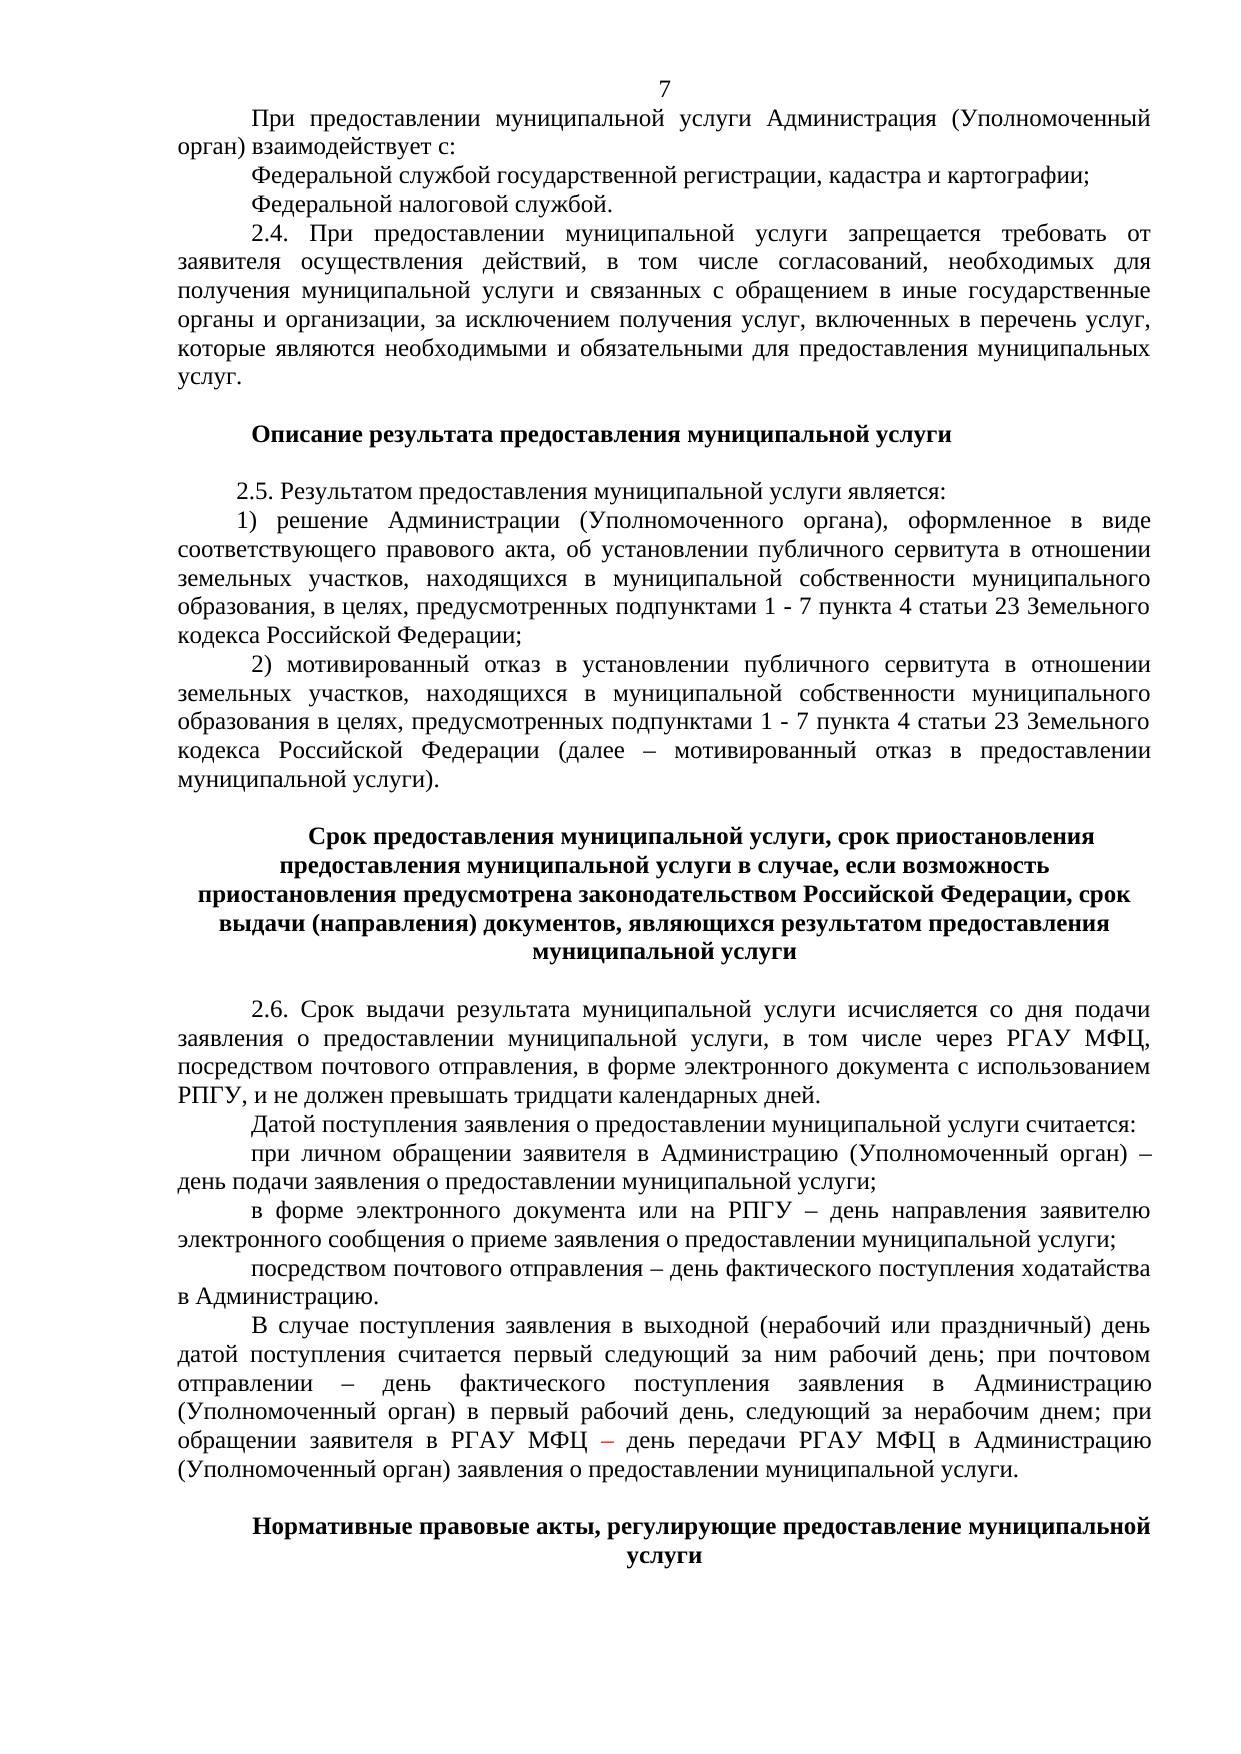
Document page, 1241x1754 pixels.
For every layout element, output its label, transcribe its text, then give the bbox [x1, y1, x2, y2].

text В случае поступления заявления в выходной (нерабочий или праздничный) день датой поступления считается первый следующий за ним рабочий день; при почтовом отправлении – день фактического поступления заявления в Администрацию (Уполномоченный орган) в первый рабочий день, следующий за нерабочим днем; при обращении заявителя в РГАУ МФЦ – день передачи РГАУ МФЦ в Администрацию (Уполномоченный орган) заявления о предоставлении муниципальной услуги. [177, 1310, 1152, 1483]
text Описание результата предоставления муниципальной услуги [177, 419, 1152, 448]
text Федеральной службой государственной регистрации, кадастра и картографии; [177, 160, 1152, 189]
text 2.4. При предоставлении муниципальной услуги запрещается требовать от заявителя осуществления действий, в том числе согласований, необходимых для получения муниципальной услуги и связанных с обращением в иные государственные органы и организации, за исключением получения услуг, включенных в перечень услуг, которые являются необходимыми и обязательными для предоставления муниципальных услуг. [177, 218, 1152, 390]
text в форме электронного документа или на РПГУ – день направления заявителю электронного сообщения о приеме заявления о предоставлении муниципальной услуги; [177, 1195, 1152, 1253]
text Датой поступления заявления о предоставлении муниципальной услуги считается: [177, 1109, 1152, 1138]
text Срок предоставления муниципальной услуги, срок приостановления предоставления муниципальной услуги в случае, если возможность приостановления предусмотрена законодательством Российской Федерации, срок выдачи (направления) документов, являющихся результатом предоставления муниципальной услуги [177, 821, 1152, 965]
text 2.6. Срок выдачи результата муниципальной услуги исчисляется со дня подачи заявления о предоставлении муниципальной услуги, в том числе через РГАУ МФЦ, посредством почтового отправления, в форме электронного документа с использованием РПГУ, и не должен превышать тридцати календарных дней. [177, 994, 1152, 1109]
text Федеральной налоговой службой. [251, 189, 1152, 218]
text 2) мотивированный отказ в установлении публичного сервитута в отношении земельных участков, находящихся в муниципальной собственности муниципального образования в целях, предусмотренных подпунктами 1 - 7 пункта 4 статьи 23 Земельного кодекса Российской Федерации (далее – мотивированный отказ в предоставлении муниципальной услуги). [177, 649, 1152, 793]
text при личном обращении заявителя в Администрацию (Уполномоченный орган) – день подачи заявления о предоставлении муниципальной услуги; [177, 1138, 1152, 1195]
text посредством почтового отправления – день фактического поступления ходатайства в Администрацию. [177, 1253, 1152, 1310]
text Нормативные правовые акты, регулирующие предоставление муниципальной услуги [177, 1511, 1152, 1569]
text 1) решение Администрации (Уполномоченного органа), оформленное в виде соответствующего правового акта, об установлении публичного сервитута в отношении земельных участков, находящихся в муниципальной собственности муниципального образования, в целях, предусмотренных подпунктами 1 - 7 пункта 4 статьи 23 Земельного кодекса Российской Федерации; [177, 505, 1152, 649]
text 2.5. Результатом предоставления муниципальной услуги является: [177, 476, 1152, 505]
text При предоставлении муниципальной услуги Администрация (Уполномоченный орган) взаимодействует с: [177, 103, 1152, 160]
